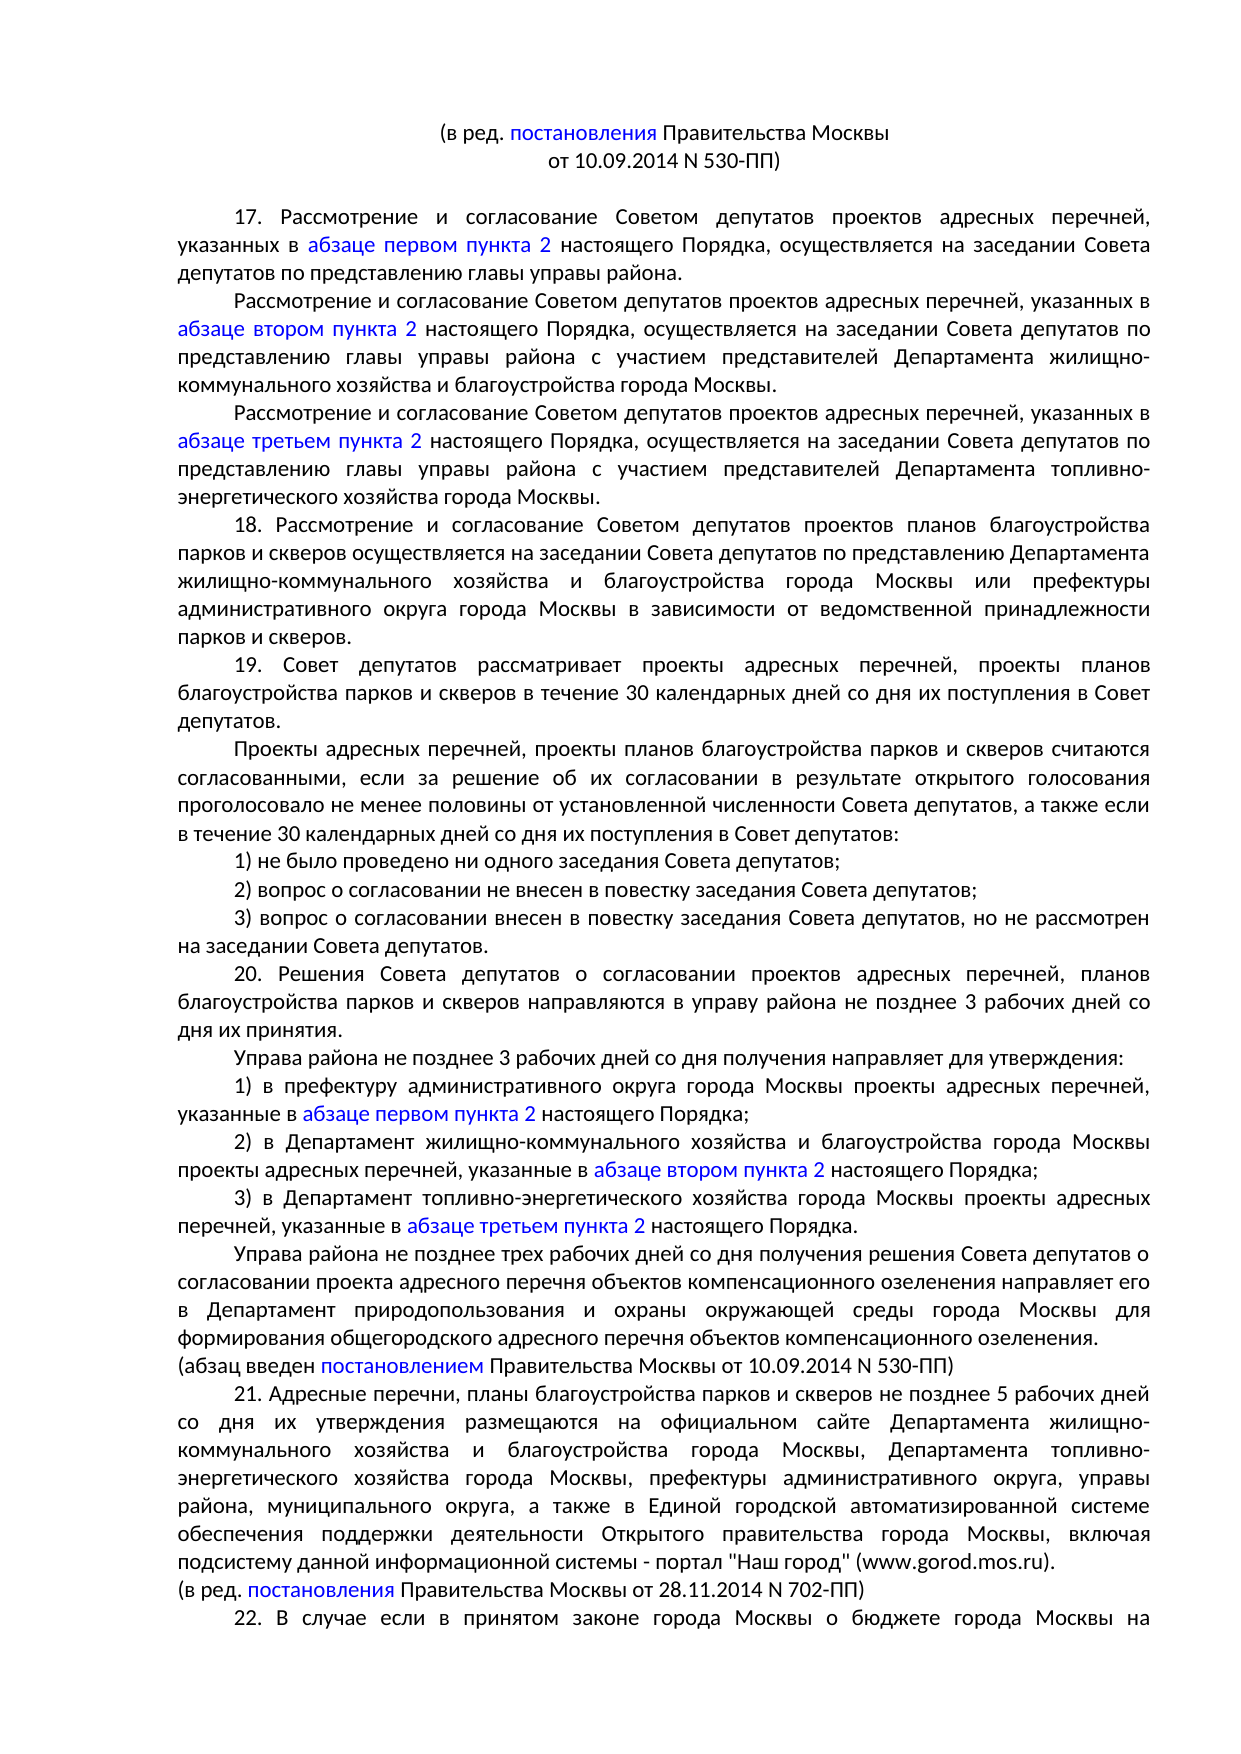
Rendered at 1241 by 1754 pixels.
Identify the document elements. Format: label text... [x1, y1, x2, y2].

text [177, 1603, 1152, 1631]
text (в ред. постановления Правительства Москвы от 28.11.2014 N 702-ПП) [177, 1575, 1152, 1603]
text 2) вопрос о согласовании не внесен в повестку заседания Совета депутатов; [177, 875, 1152, 903]
text Управа района не позднее трех рабочих дней со дня получения решения Совета депутатов о согласовании проекта адресного перечня объектов компенсационного озеленения направляет его в Департамент природопользования и охраны окружающей среды города Москвы для формирования общегородского адресного перечня объектов компенсационного озеленения. [177, 1239, 1152, 1351]
text 2) в Департамент жилищно-коммунального хозяйства и благоустройства города Москвы проекты адресных перечней, указанные в абзаце втором пункта 2 настоящего Порядка; [177, 1127, 1152, 1183]
text Рассмотрение и согласование Советом депутатов проектов адресных перечней, указанных в абзаце втором пункта 2 настоящего Порядка, осуществляется на заседании Совета депутатов по представлению главы управы района с участием представителей Департамента жилищно-коммунального хозяйства и благоустройства города Москвы. [177, 286, 1152, 398]
text 19. Совет депутатов рассматривает проекты адресных перечней, проекты планов благоустройства парков и скверов в течение 30 календарных дней со дня их поступления в Совет депутатов. [177, 651, 1152, 734]
text 1) не было проведено ни одного заседания Совета депутатов; [177, 847, 1152, 875]
text 3) вопрос о согласовании внесен в повестку заседания Совета депутатов, но не рассмотрен на заседании Совета депутатов. [177, 903, 1152, 959]
text Проекты адресных перечней, проекты планов благоустройства парков и скверов считаются согласованными, если за решение об их согласовании в результате открытого голосования проголосовало не менее половины от установленной численности Совета депутатов, а также если в течение 30 календарных дней со дня их поступления в Совет депутатов: [177, 734, 1152, 847]
text 20. Решения Совета депутатов о согласовании проектов адресных перечней, планов благоустройства парков и скверов направляются в управу района не позднее 3 рабочих дней со дня их принятия. [177, 959, 1152, 1043]
text Рассмотрение и согласование Советом депутатов проектов адресных перечней, указанных в абзаце третьем пункта 2 настоящего Порядка, осуществляется на заседании Совета депутатов по представлению главы управы района с участием представителей Департамента топливно-энергетического хозяйства города Москвы. [177, 398, 1152, 510]
text (абзац введен постановлением Правительства Москвы от 10.09.2014 N 530-ПП) [177, 1351, 1152, 1379]
text от 10.09.2014 N 530-ПП) [177, 146, 1152, 174]
text (в ред. постановления Правительства Москвы [177, 118, 1152, 146]
text 3) в Департамент топливно-энергетического хозяйства города Москвы проекты адресных перечней, указанные в абзаце третьем пункта 2 настоящего Порядка. [177, 1183, 1152, 1239]
text 1) в префектуру административного округа города Москвы проекты адресных перечней, указанные в абзаце первом пункта 2 настоящего Порядка; [177, 1071, 1152, 1127]
text 21. Адресные перечни, планы благоустройства парков и скверов не позднее 5 рабочих дней со дня их утверждения размещаются на официальном сайте Департамента жилищно-коммунального хозяйства и благоустройства города Москвы, Департамента топливно-энергетического хозяйства города Москвы, префектуры административного округа, управы района, муниципального округа, а также в Единой городской автоматизированной системе обеспечения поддержки деятельности Открытого правительства города Москвы, включая подсистему данной информационной системы - портал "Наш город" (www.gorod.mos.ru). [177, 1379, 1152, 1575]
text 17. Рассмотрение и согласование Советом депутатов проектов адресных перечней, указанных в абзаце первом пункта 2 настоящего Порядка, осуществляется на заседании Совета депутатов по представлению главы управы района. [177, 202, 1152, 286]
text 18. Рассмотрение и согласование Советом депутатов проектов планов благоустройства парков и скверов осуществляется на заседании Совета депутатов по представлению Департамента жилищно-коммунального хозяйства и благоустройства города Москвы или префектуры административного округа города Москвы в зависимости от ведомственной принадлежности парков и скверов. [177, 510, 1152, 651]
text Управа района не позднее 3 рабочих дней со дня получения направляет для утверждения: [177, 1043, 1152, 1071]
